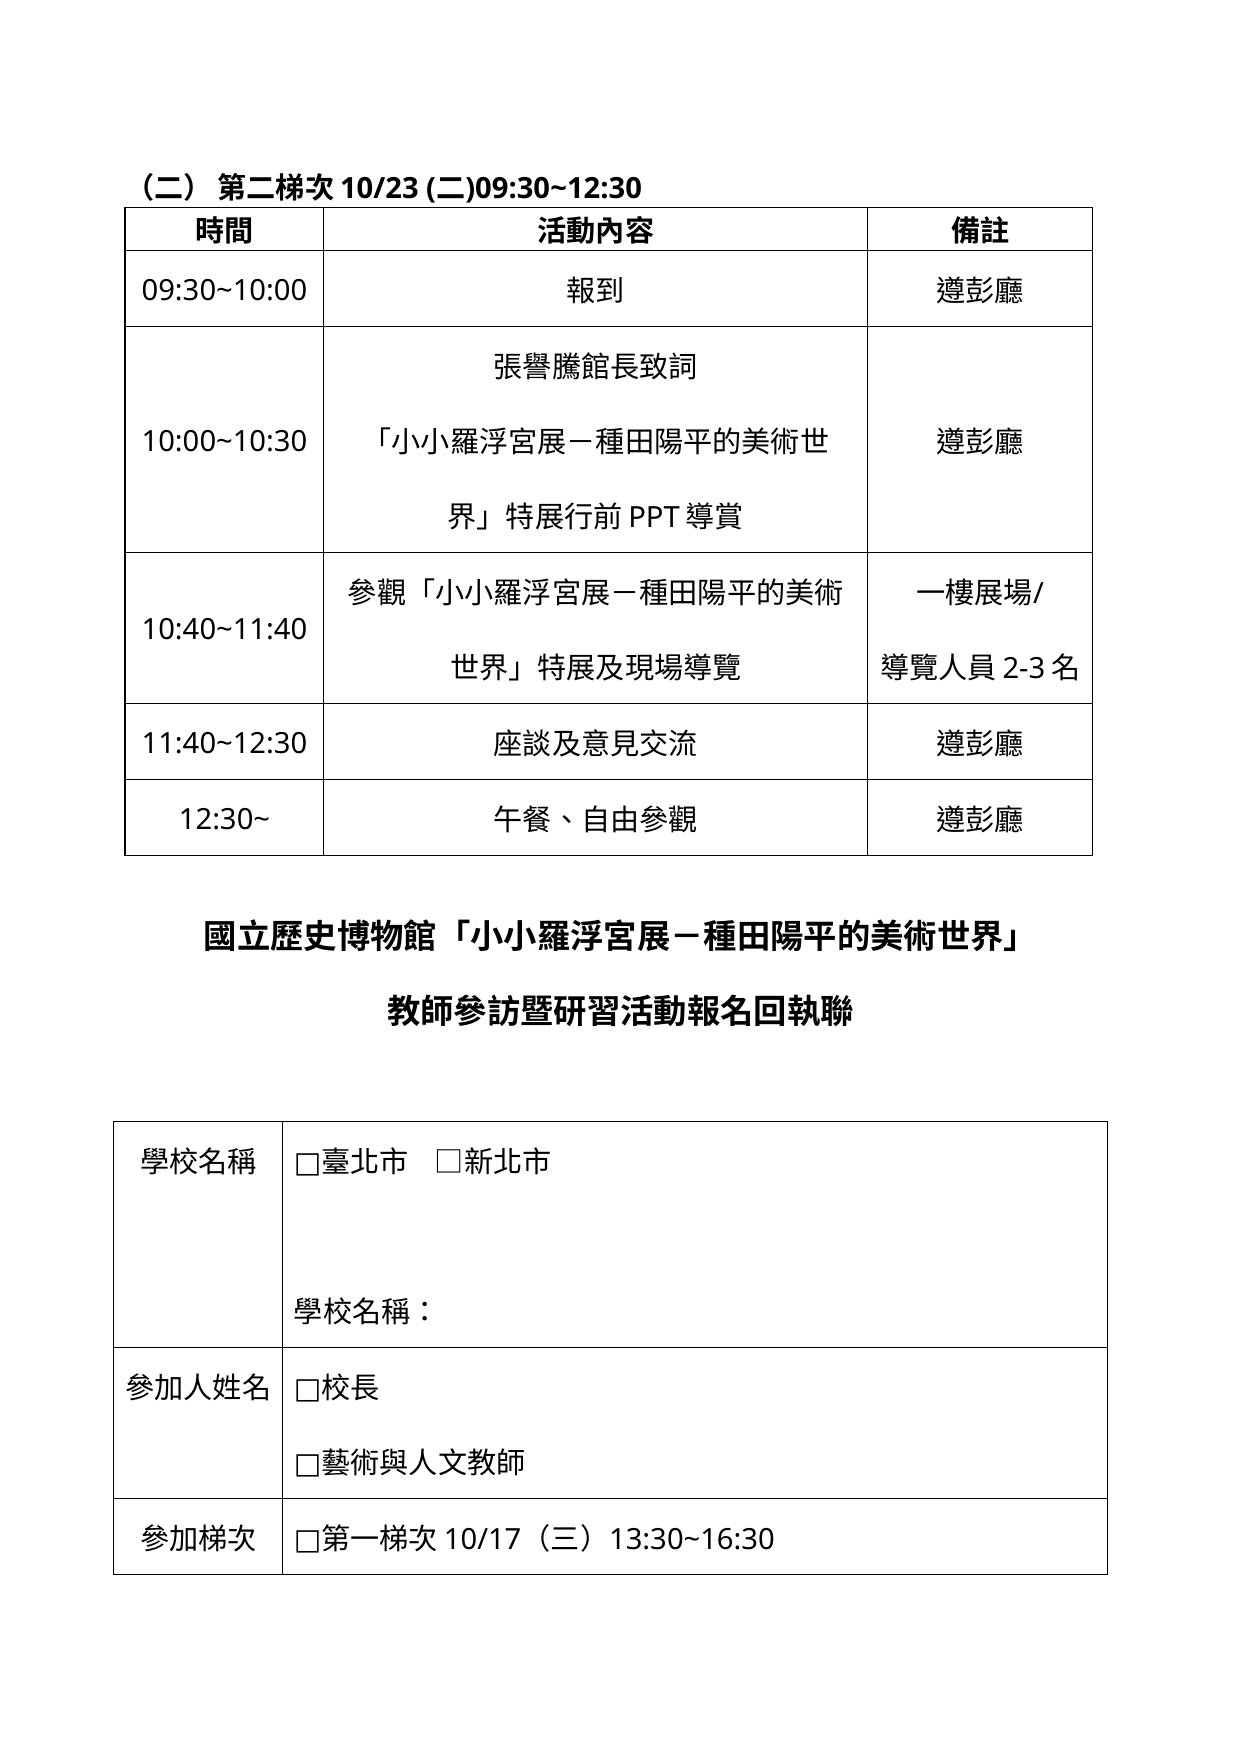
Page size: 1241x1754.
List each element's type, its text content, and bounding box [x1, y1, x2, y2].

table_header □臺北市 □新北市 學校名稱： [283, 1122, 1107, 1347]
table_header 備註 [868, 208, 1092, 250]
list 第二梯次10/23 (二)09:30~12:30 [125, 164, 1115, 207]
table_cell 一樓展場/ 導覽人員2-3名 [868, 553, 1092, 703]
table_cell 參加梯次 [114, 1499, 282, 1574]
table_cell 午餐、自由參觀 [324, 780, 867, 855]
table_cell 張譽騰館長致詞 「小小羅浮宮展－種田陽平的美術世界」特展行前PPT導賞 [324, 327, 867, 552]
table_cell 10:40~11:40 [126, 553, 323, 703]
table_cell 09:30~10:00 [126, 251, 323, 326]
table_cell 參觀「小小羅浮宮展－種田陽平的美術世界」特展及現場導覽 [324, 553, 867, 703]
table_header 活動內容 [324, 208, 867, 250]
table_header 時間 [126, 208, 323, 250]
table_cell 12:30~ [126, 780, 323, 855]
text 國立歷史博物館「小小羅浮宮展－種田陽平的美術世界」 [125, 896, 1115, 971]
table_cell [283, 1499, 1107, 1574]
table_cell 座談及意見交流 [324, 704, 867, 779]
table_cell □校長 □藝術與人文教師 [283, 1348, 1107, 1498]
table_cell 遵彭廳 [868, 327, 1092, 552]
table_cell 11:40~12:30 [126, 704, 323, 779]
table_cell 參加人姓名 [114, 1348, 282, 1498]
table_header 學校名稱 [114, 1122, 282, 1347]
table_cell 10:00~10:30 [126, 327, 323, 552]
table_cell 遵彭廳 [868, 251, 1092, 326]
table_cell 報到 [324, 251, 867, 326]
table_cell 遵彭廳 [868, 780, 1092, 855]
text 教師參訪暨研習活動報名回執聯 [125, 971, 1115, 1046]
table_cell 遵彭廳 [868, 704, 1092, 779]
